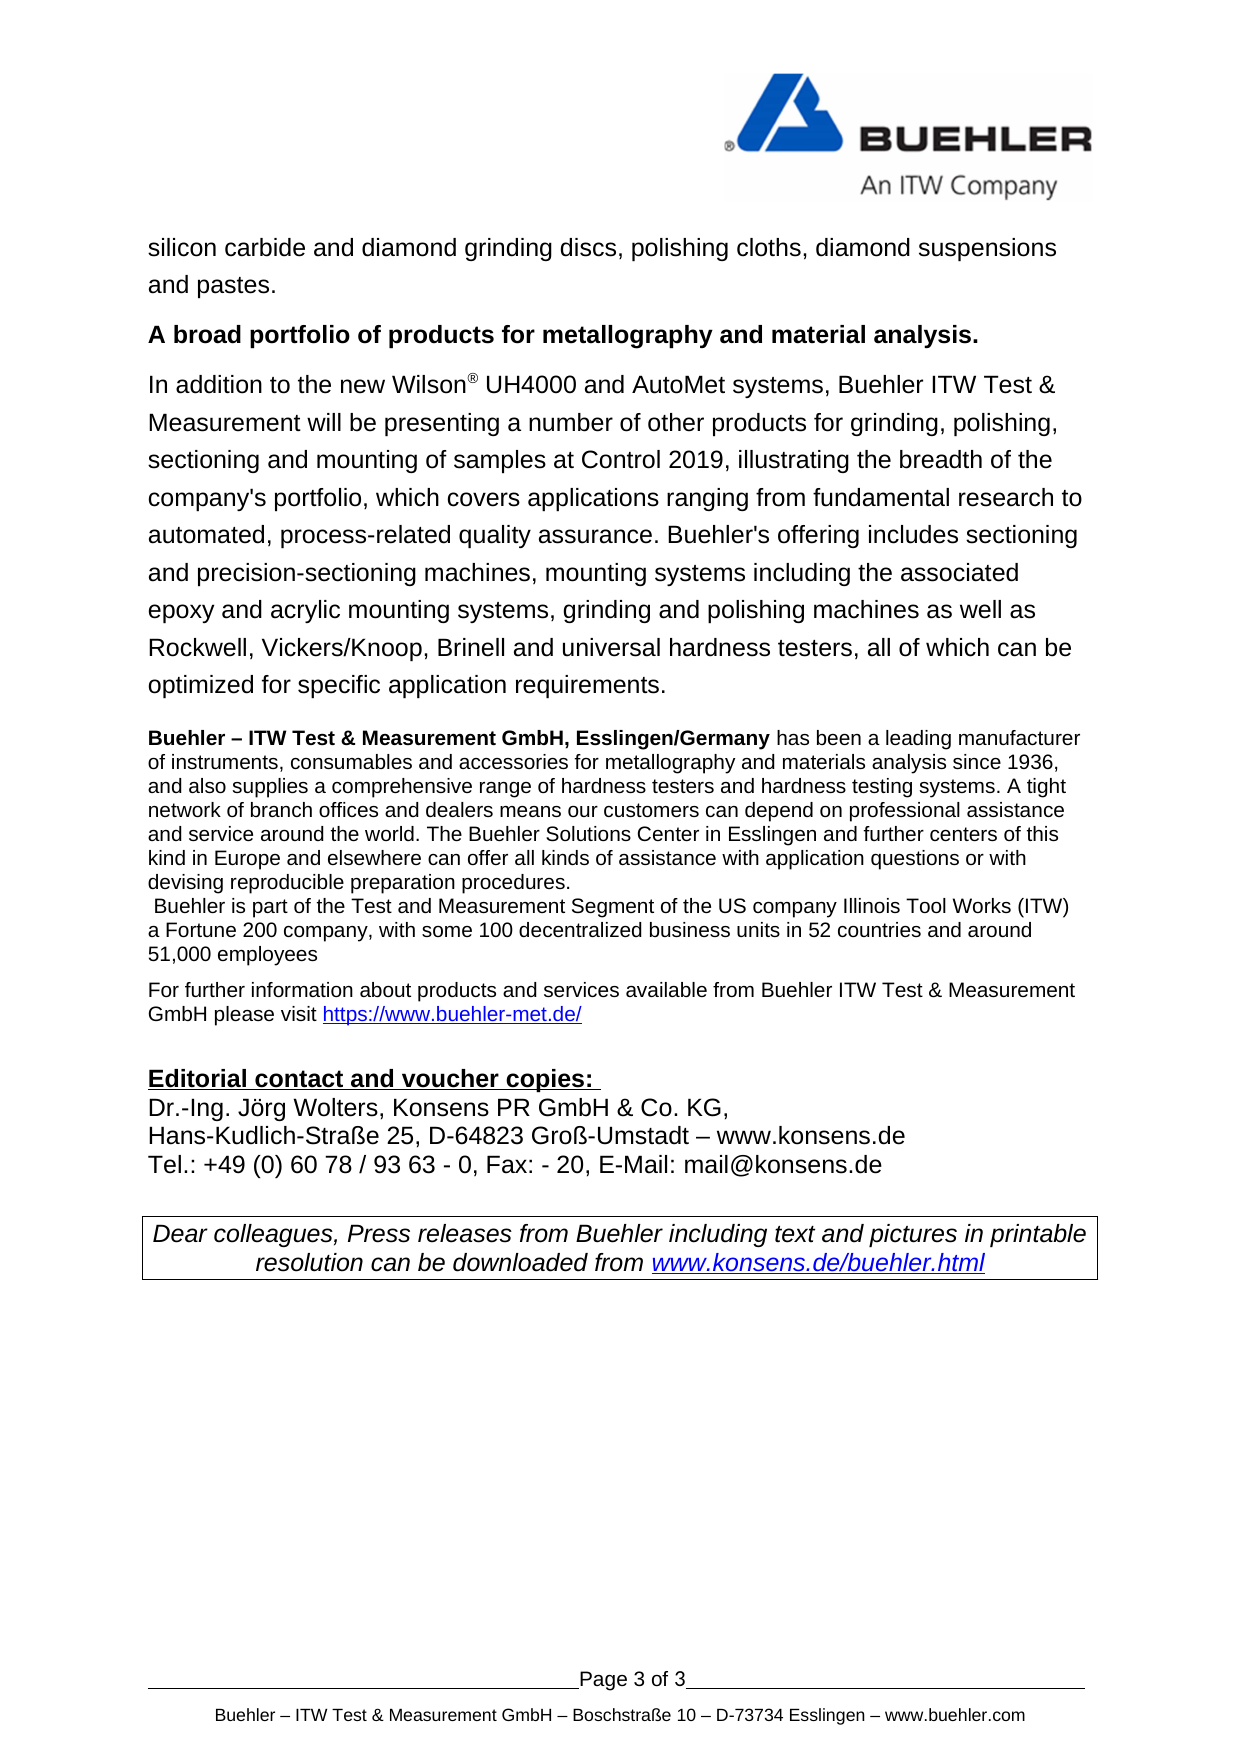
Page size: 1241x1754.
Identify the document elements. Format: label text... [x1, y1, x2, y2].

text Editorial contact and voucher copies: [148, 1064, 1093, 1092]
text Hans-Kudlich-Straße 25, D-64823 Groß-Umstadt – www.konsens.de [148, 1121, 1093, 1150]
text In addition to the new Wilson® UH4000 and AutoMet systems, Buehler ITW Test & Measurement will be presenting a number of other products for grinding, polishing, sectioning and mounting of samples at Control 2019, illustrating the breadth of the company's portfolio, which covers applications ranging from fundamental research to automated, process-related quality assurance. Buehler's offering includes sectioning and precision-sectioning machines, mounting systems including the associated epoxy and acrylic mounting systems, grinding and polishing machines as well as Rockwell, Vickers/Knoop, Brinell and universal hardness testers, all of which can be optimized for specific application requirements. [148, 364, 1093, 701]
picture [724, 73, 1093, 202]
text Buehler – ITW Test & Measurement GmbH, Esslingen/Germany has been a leading manufacturer of instruments, consumables and accessories for metallography and materials analysis since 1936, and also supplies a comprehensive range of hardness testers and hardness testing systems. A tight network of branch offices and dealers means our customers can depend on professional assistance and service around the world. The Buehler Solutions Center in Esslingen and further centers of this kind in Europe and elsewhere can offer all kinds of assistance with application questions or with devising reproducible preparation procedures. Buehler is part of the Test and Measurement Segment of the US company Illinois Tool Works (ITW) a Fortune 200 company, with some 100 decentralized business units in 52 countries and around 51,000 employees [148, 726, 1093, 966]
text Tel.: +49 (0) 60 78 / 93 63 - 0, Fax: - 20, E-Mail: mail@konsens.de [148, 1150, 1093, 1179]
text For further information about products and services available from Buehler ITW Test & Measurement GmbH please visit https://www.buehler-met.de/ [148, 978, 1093, 1026]
text Dr.-Ing. Jörg Wolters, Konsens PR GmbH & Co. KG, [148, 1092, 1093, 1121]
text A broad portfolio of products for metallography and material analysis. [148, 314, 1093, 351]
text Dear colleagues, Press releases from Buehler including text and pictures in printable resolution can be downloaded from www.konsens.de/buehler.html [143, 1217, 1097, 1279]
